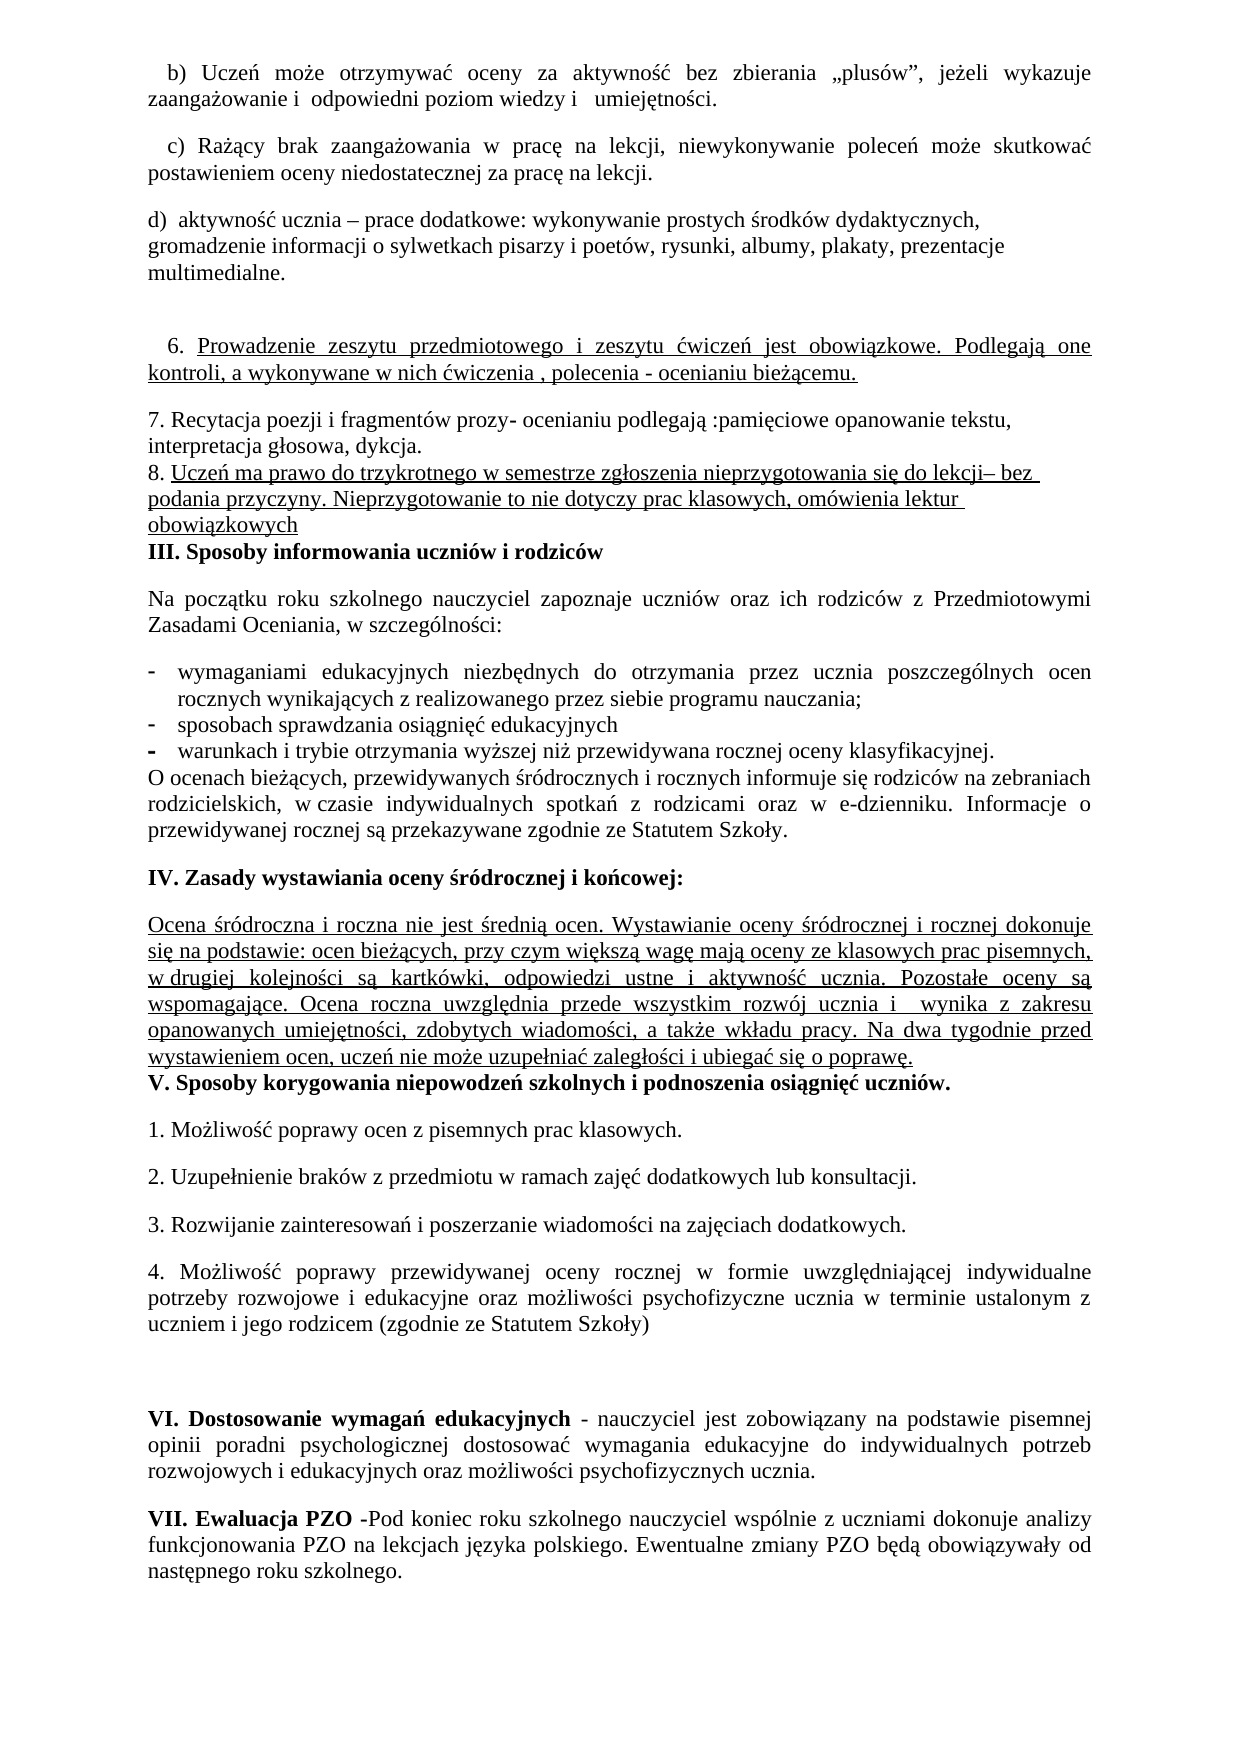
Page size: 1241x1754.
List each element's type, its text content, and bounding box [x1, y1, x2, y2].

text 1. Możliwość poprawy ocen z pisemnych prac klasowych. [148, 1116, 1093, 1143]
text c) Rażący brak zaangażowania w pracę na lekcji, niewykonywanie poleceń może skutkować postawieniem oceny niedostatecznej za pracę na lekcji. [148, 133, 1093, 185]
text VI. Dostosowanie wymagań edukacyjnych - nauczyciel jest zobowiązany na podstawie pisemnej opinii poradni psychologicznej dostosować wymagania edukacyjne do indywidualnych potrzeb rozwojowych i edukacyjnych oraz możliwości psychofizycznych ucznia. [148, 1405, 1093, 1484]
text O ocenach bieżących, przewidywanych śródrocznych i rocznych informuje się rodziców na zebraniach rodzicielskich, w czasie indywidualnych spotkań z rodzicami oraz w e-dzienniku. Informacje o przewidywanej rocznej są przekazywane zgodnie ze Statutem Szkoły. [148, 764, 1093, 843]
list wymaganiami edukacyjnych niezbędnych do otrzymania przez ucznia poszczególnych ocen rocznych wynikających z realizowanego przez siebie programu nauczania; [148, 658, 1093, 711]
text 3. Rozwijanie zainteresowań i poszerzanie wiadomości na zajęciach dodatkowych. [148, 1211, 1093, 1237]
text d) aktywność ucznia – prace dodatkowe: wykonywanie prostych środków dydaktycznych, gromadzenie informacji o sylwetkach pisarzy i poetów, rysunki, albumy, plakaty, prezentacje multimedialne. [148, 206, 1093, 285]
text Ocena śródroczna i roczna nie jest średnią ocen. Wystawianie oceny śródrocznej i rocznej dokonuje się na podstawie: ocen bieżących, przy czym większą wagę mają oceny ze klasowych prac pisemnych, w drugiej kolejności są kartkówki, odpowiedzi ustne i aktywność ucznia. Pozostałe oceny są wspomagające. Ocena roczna uwzględnia przede wszystkim rozwój ucznia i wynika z zakresu opanowanych umiejętności, zdobytych wiadomości, a także wkładu pracy. Na dwa tygodnie przed wystawieniem ocen, uczeń nie może uzupełniać zaległości i ubiegać się o poprawę. [148, 961, 1093, 1013]
list sposobach sprawdzania osiągnięć edukacyjnych [148, 711, 1093, 737]
text VII. Ewaluacja PZO -Pod koniec roku szkolnego nauczyciel wspólnie z uczniami dokonuje analizy funkcjonowania PZO na lekcjach języka polskiego. Ewentualne zmiany PZO będą obowiązywały od następnego roku szkolnego. [148, 1505, 1093, 1584]
text b) Uczeń może otrzymywać oceny za aktywność bez zbierania „plusów”, jeżeli wykazuje zaangażowanie i odpowiedni poziom wiedzy i umiejętności. [148, 59, 1093, 112]
text 6. Prowadzenie zeszytu przedmiotowego i zeszytu ćwiczeń jest obowiązkowe. Podlegają one kontroli, a wykonywane w nich ćwiczenia , polecenia - ocenianiu bieżącemu. [148, 332, 1093, 385]
text 8. Uczeń ma prawo do trzykrotnego w semestrze zgłoszenia nieprzygotowania się do lekcji– bez podania przyczyny. Nieprzygotowanie to nie dotyczy prac klasowych, omówienia lektur obowiązkowych [148, 459, 1093, 538]
text 4. Możliwość poprawy przewidywanej oceny rocznej w formie uwzględniającej indywidualne potrzeby rozwojowe i edukacyjne oraz możliwości psychofizyczne ucznia w terminie ustalonym z uczniem i jego rodzicem (zgodnie ze Statutem Szkoły) [148, 1258, 1093, 1337]
text 2. Uzupełnienie braków z przedmiotu w ramach zajęć dodatkowych lub konsultacji. [148, 1163, 1093, 1190]
text III. Sposoby informowania uczniów i rodziców [148, 538, 1093, 564]
text V. Sposoby korygowania niepowodzeń szkolnych i podnoszenia osiągnięć uczniów. [148, 1069, 1093, 1095]
list warunkach i trybie otrzymania wyższej niż przewidywana rocznej oceny klasyfikacyjnej. [148, 737, 1093, 764]
text IV. Zasady wystawiania oceny śródrocznej i końcowej: [148, 864, 1093, 890]
text Na początku roku szkolnego nauczyciel zapoznaje uczniów oraz ich rodziców z Przedmiotowymi Zasadami Oceniania, w szczególności: [148, 585, 1093, 638]
text 7. Recytacja poezji i fragmentów prozy- ocenianiu podlegają :pamięciowe opanowanie tekstu, interpretacja głosowa, dykcja. [148, 406, 1093, 459]
